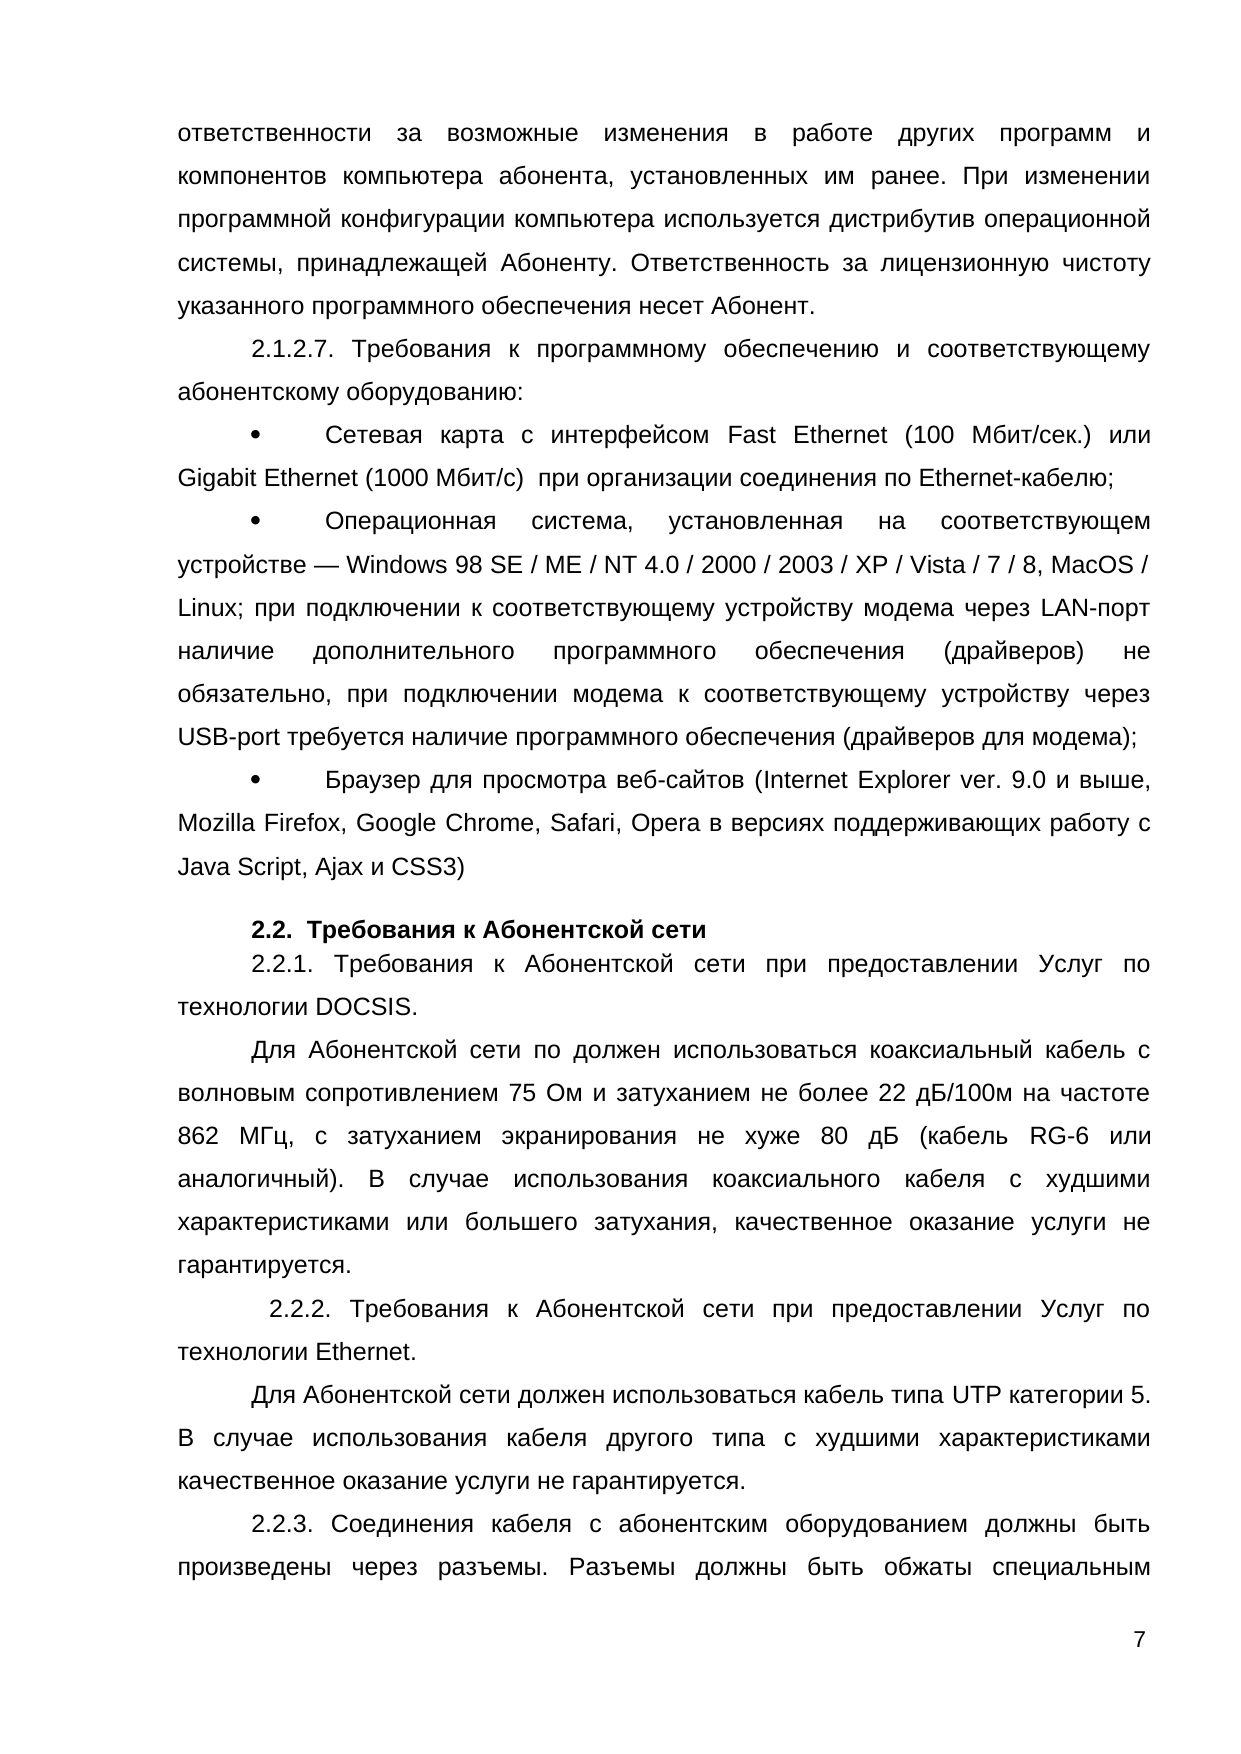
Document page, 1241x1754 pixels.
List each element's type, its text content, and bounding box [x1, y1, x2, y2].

text 2.1.2.7. Требования к программному обеспечению и соответствующему абонентскому оборудованию: [177, 334, 1152, 406]
list Сетевая карта с интерфейсом Fast Ethernet (100 Мбит/сек.) или Gigabit Ethernet (1000 Мбит/с) при организации соединения по Ethernet-кабелю; [177, 420, 1152, 492]
subtitle 2.2. Требования к Абонентской сети [177, 916, 1146, 944]
text 2.2.1. Требования к Абонентской сети при предоставлении Услуг по технологии DOCSIS. [177, 948, 1152, 1020]
list Операционная система, установленная на соответствующем устройстве — Windows 98 SE / ME / NT 4.0 / 2000 / 2003 / XP / Vista / 7 / 8, MacOS / Linux; при подключении к соответствующему устройству модема через LAN-порт наличие дополнительного программного обеспечения (драйверов) не обязательно, при подключении модема к соответствующему устройству через USB-port требуется наличие программного обеспечения (драйверов для модема); [177, 506, 1152, 751]
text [177, 118, 1152, 319]
text Для Абонентской сети по должен использоваться коаксиальный кабель с волновым сопротивлением 75 Ом и затуханием не более 22 дБ/100м на частоте 862 МГц, с затуханием экранирования не хуже 80 дБ (кабель RG-6 или аналогичный). В случае использования коаксиального кабеля с худшими характеристиками или большего затухания, качественное оказание услуги не гарантируется. [177, 1035, 1152, 1279]
text 2.2.2. Требования к Абонентской сети при предоставлении Услуг по технологии Ethernet. [177, 1293, 1152, 1365]
text Для Абонентской сети должен использоваться кабель типа UTP категории 5. В случае использования кабеля другого типа с худшими характеристиками качественное оказание услуги не гарантируется. [177, 1380, 1152, 1495]
list Браузер для просмотра веб-сайтов (Internet Explorer ver. 9.0 и выше, Mozilla Firefox, Google Chrome, Safari, Opera в версиях поддерживающих работу с Java Script, Ajax и CSS3) [177, 765, 1152, 880]
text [177, 1509, 1152, 1581]
